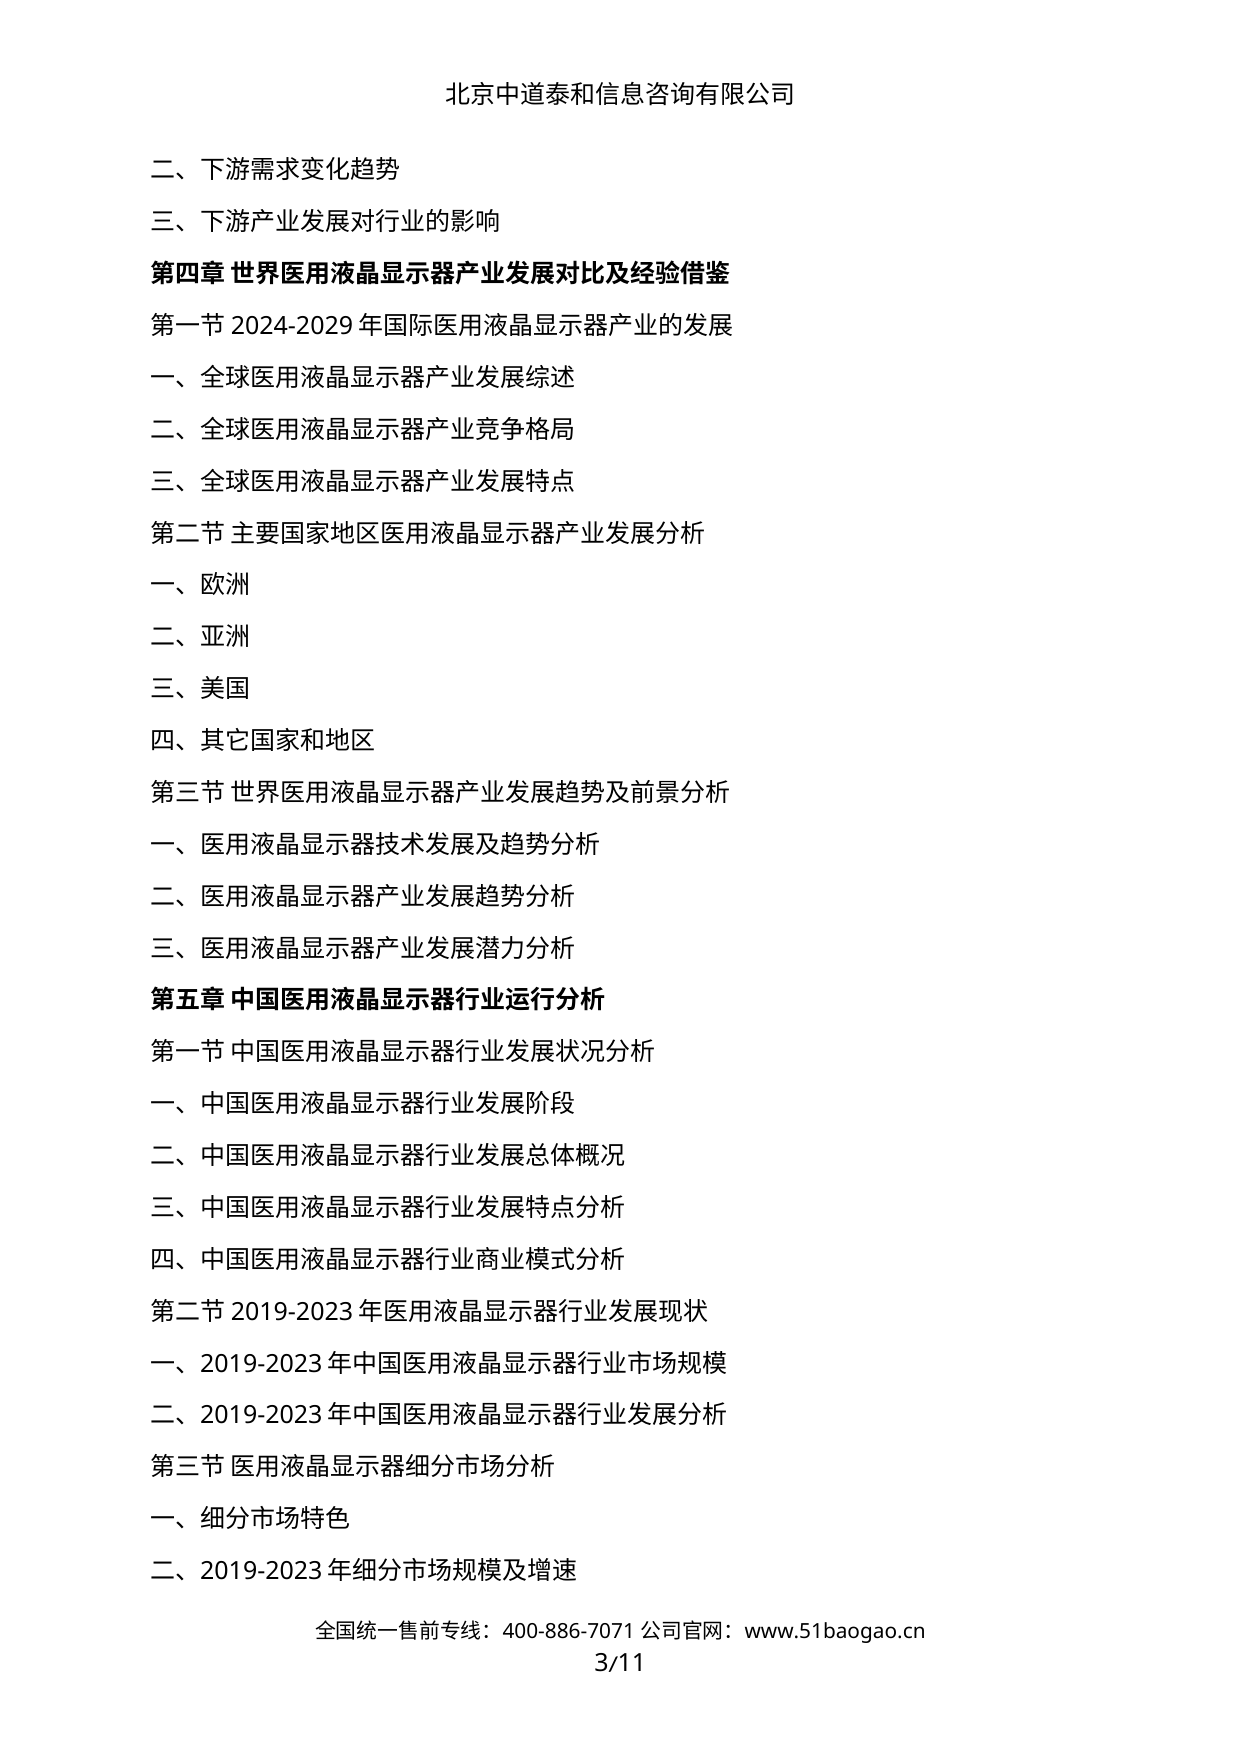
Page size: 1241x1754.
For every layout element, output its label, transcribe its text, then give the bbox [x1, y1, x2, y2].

text 第五章 中国医用液晶显示器行业运行分析 [150, 980, 1090, 1016]
text 二、亚洲 [150, 617, 1090, 653]
text 二、中国医用液晶显示器行业发展总体概况 [150, 1136, 1090, 1172]
text 二、2019-2023年细分市场规模及增速 [150, 1551, 1090, 1587]
text 第四章 世界医用液晶显示器产业发展对比及经验借鉴 [150, 254, 1090, 290]
text 三、医用液晶显示器产业发展潜力分析 [150, 928, 1090, 964]
text 第一节 2024-2029年国际医用液晶显示器产业的发展 [150, 306, 1090, 342]
text 第三节 医用液晶显示器细分市场分析 [150, 1447, 1090, 1483]
text 第一节 中国医用液晶显示器行业发展状况分析 [150, 1032, 1090, 1068]
text 二、医用液晶显示器产业发展趋势分析 [150, 876, 1090, 912]
text 一、全球医用液晶显示器产业发展综述 [150, 357, 1090, 394]
text 三、中国医用液晶显示器行业发展特点分析 [150, 1187, 1090, 1224]
text 第二节 2019-2023年医用液晶显示器行业发展现状 [150, 1291, 1090, 1327]
text 三、全球医用液晶显示器产业发展特点 [150, 461, 1090, 497]
text 四、中国医用液晶显示器行业商业模式分析 [150, 1239, 1090, 1276]
text 一、欧洲 [150, 565, 1090, 601]
text 一、细分市场特色 [150, 1499, 1090, 1535]
text 二、2019-2023年中国医用液晶显示器行业发展分析 [150, 1395, 1090, 1431]
text 一、医用液晶显示器技术发展及趋势分析 [150, 824, 1090, 861]
text 三、下游产业发展对行业的影响 [150, 202, 1090, 238]
text 第二节 主要国家地区医用液晶显示器产业发展分析 [150, 513, 1090, 549]
text 二、全球医用液晶显示器产业竞争格局 [150, 409, 1090, 446]
text 第三节 世界医用液晶显示器产业发展趋势及前景分析 [150, 772, 1090, 809]
text 二、下游需求变化趋势 [150, 150, 1090, 186]
text 三、美国 [150, 669, 1090, 705]
text 一、2019-2023年中国医用液晶显示器行业市场规模 [150, 1343, 1090, 1379]
text 四、其它国家和地区 [150, 721, 1090, 757]
text 一、中国医用液晶显示器行业发展阶段 [150, 1084, 1090, 1120]
